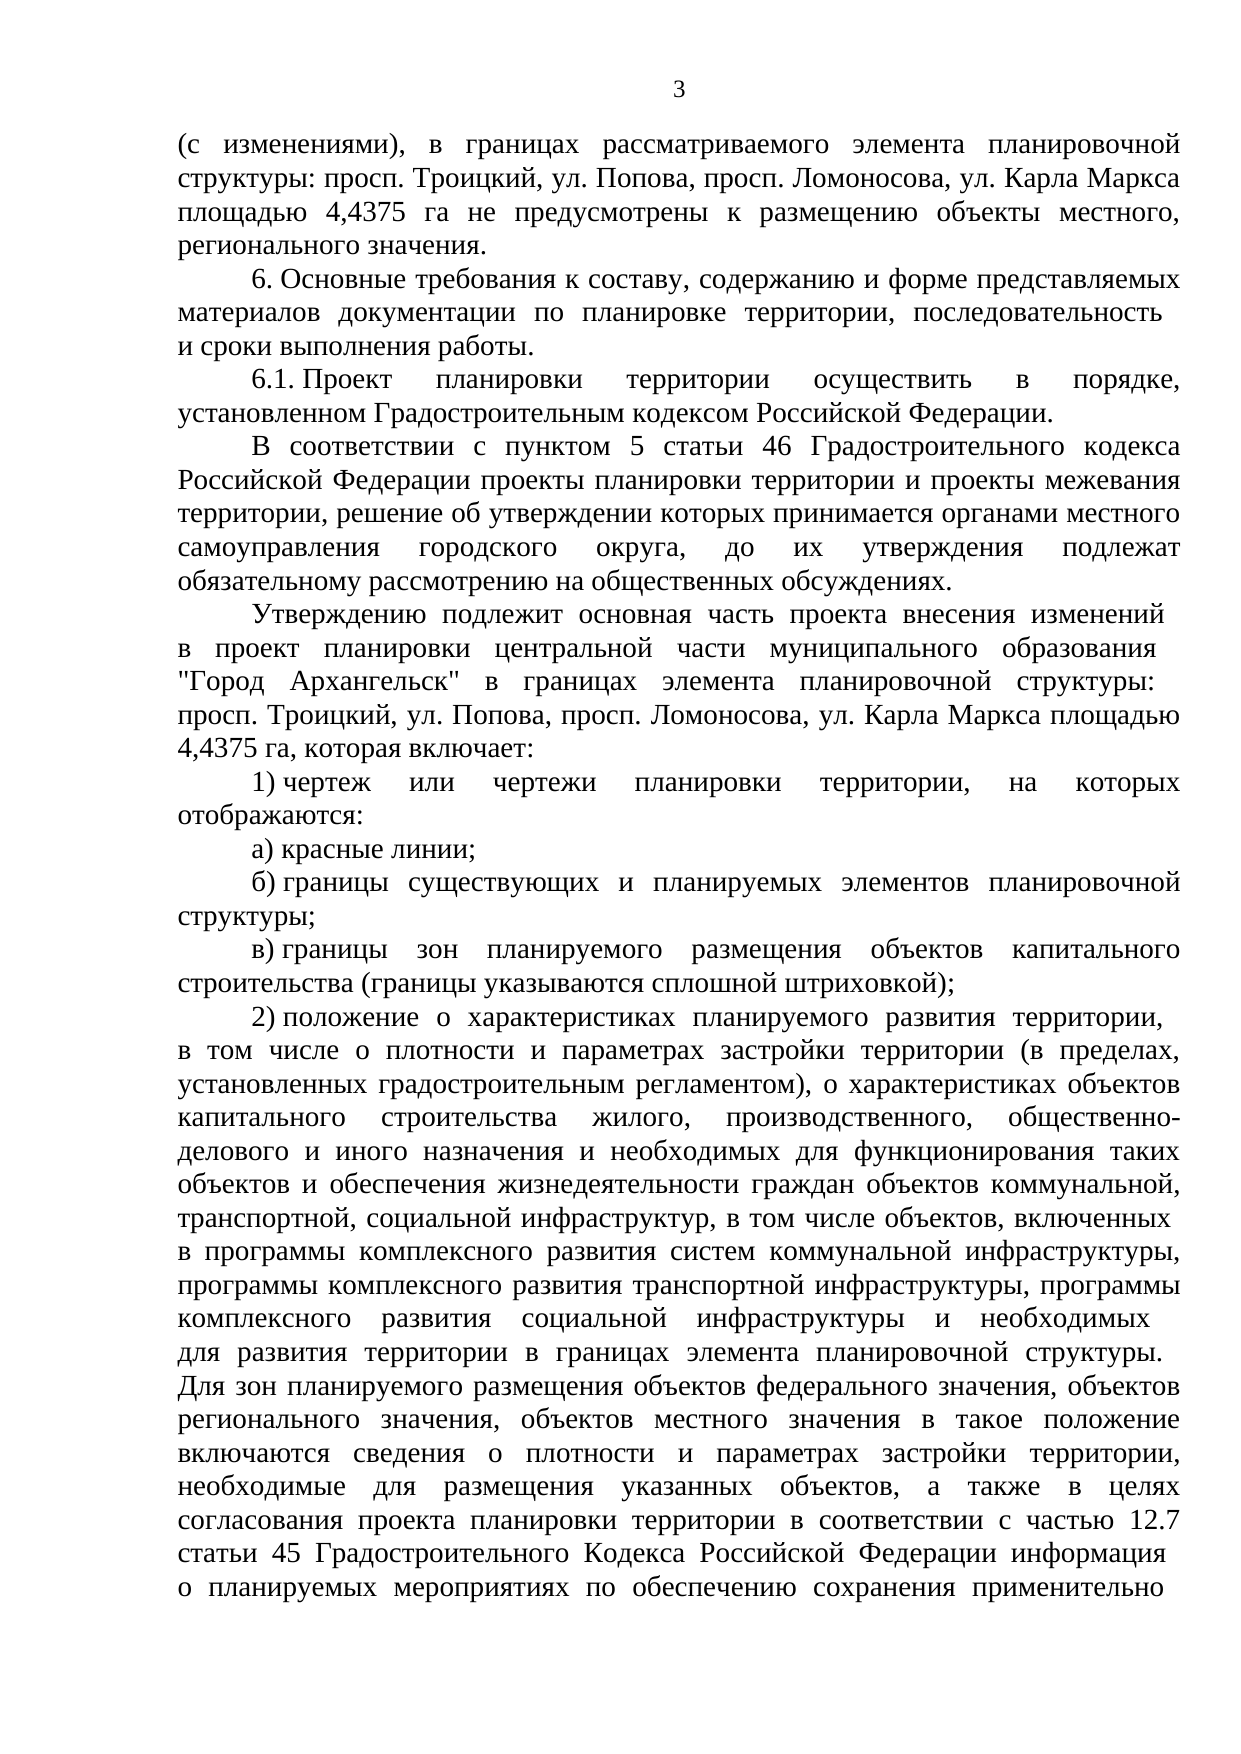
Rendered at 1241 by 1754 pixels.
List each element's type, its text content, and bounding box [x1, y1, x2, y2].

text 6.1. Проект планировки территории осуществить в порядке, установленном Градостроительным кодексом Российской Федерации. [177, 361, 1181, 428]
text Утверждению подлежит основная часть проекта внесения изменений в проект планировки центральной части муниципального образования "Город Архангельск" в границах элемента планировочной структуры: просп. Троицкий, ул. Попова, просп. Ломоносова, ул. Карла Маркса площадью 4,4375 га, которая включает: [177, 596, 1181, 764]
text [177, 127, 1181, 261]
text В соответствии с пунктом 5 статьи 46 Градостроительного кодекса Российской Федерации проекты планировки территории и проекты межевания территории, решение об утверждении которых принимается органами местного самоуправления городского округа, до их утверждения подлежат обязательному рассмотрению на общественных обсуждениях. [177, 428, 1181, 596]
text 6. Основные требования к составу, содержанию и форме представляемых материалов документации по планировке территории, последовательность и сроки выполнения работы. [177, 261, 1181, 361]
text а) красные линии; [177, 831, 1181, 864]
text 1) чертеж или чертежи планировки территории, на которых отображаются: [177, 764, 1181, 831]
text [177, 999, 1181, 1602]
text б) границы существующих и планируемых элементов планировочной структуры; [177, 864, 1181, 932]
text в) границы зон планируемого размещения объектов капитального строительства (границы указываются сплошной штриховкой); [177, 932, 1181, 999]
